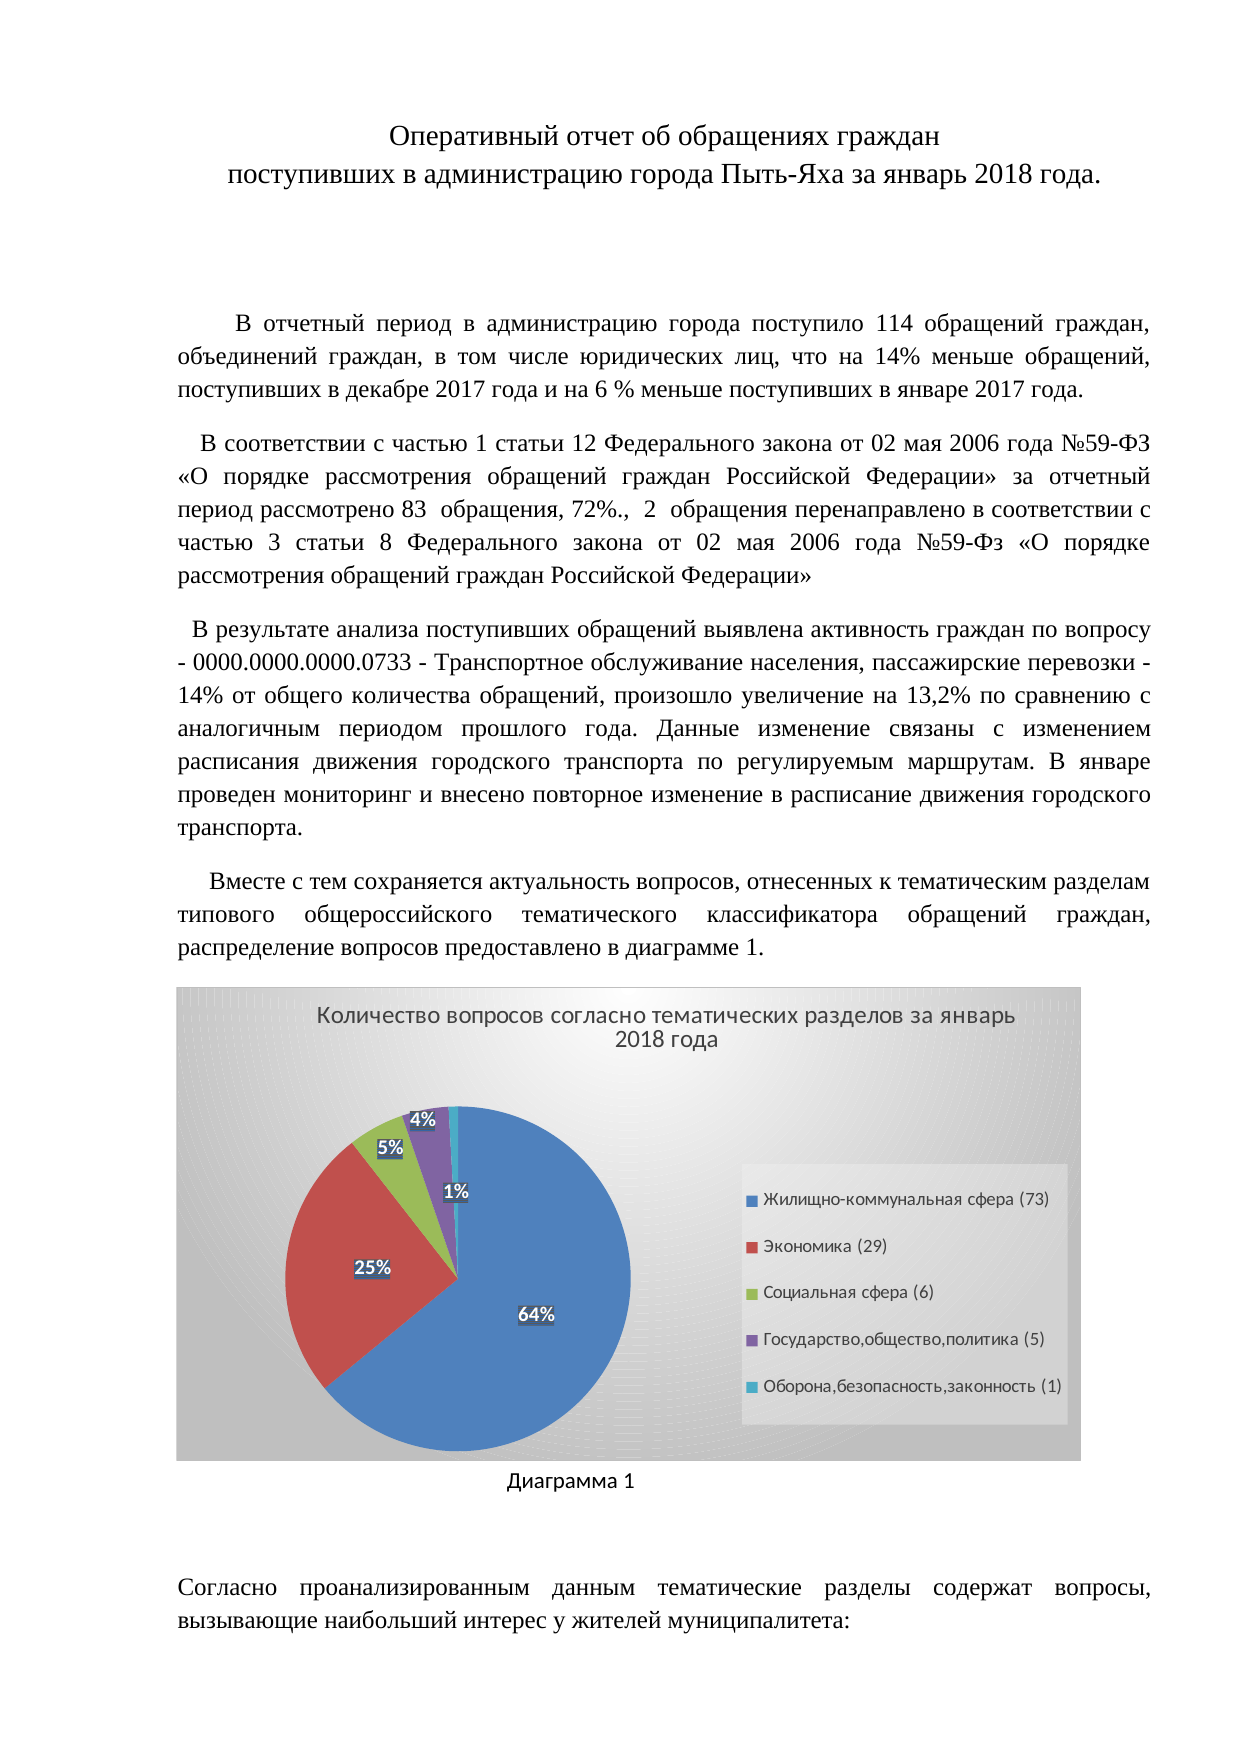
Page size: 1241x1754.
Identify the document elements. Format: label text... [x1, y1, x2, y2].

text поступивших в администрацию города Пыть-Яха за январь 2018 года. [177, 157, 1152, 190]
text В результате анализа поступивших обращений выявлена активность граждан по вопросу - 0000.0000.0000.0733 - Транспортное обслуживание населения, пассажирские перевозки - 14% от общего количества обращений, произошло увеличение на 13,2% по сравнению с аналогичным периодом прошлого года. Данные изменение связаны с изменением расписания движения городского транспорта по регулируемым маршрутам. В январе проведен мониторинг и внесено повторное изменение в расписание движения городского транспорта. [177, 614, 1152, 841]
text В соответствии с частью 1 статьи 12 Федерального закона от 02 мая 2006 года №59-ФЗ «О порядке рассмотрения обращений граждан Российской Федерации» за отчетный период рассмотрено 83 обращения, 72%., 2 обращения перенаправлено в соответствии с частью 3 статьи 8 Федерального закона от 02 мая 2006 года №59-Фз «О порядке рассмотрения обращений граждан Российской Федерации» [177, 428, 1152, 589]
text Вместе с тем сохраняется актуальность вопросов, отнесенных к тематическим разделам типового общероссийского тематического классификатора обращений граждан, распределение вопросов предоставлено в диаграмме 1. [177, 866, 1152, 961]
text Оперативный отчет об обращениях граждан [177, 118, 1152, 152]
text В отчетный период в администрацию города поступило 114 обращений граждан, объединений граждан, в том числе юридических лиц, что на 14% меньше обращений, поступивших в декабре 2017 года и на 6 % меньше поступивших в январе 2017 года. [177, 308, 1152, 403]
text Диаграмма 1 [177, 986, 1152, 1494]
text Согласно проанализированным данным тематические разделы содержат вопросы, вызывающие наибольший интерес у жителей муниципалитета: [177, 1572, 1152, 1634]
